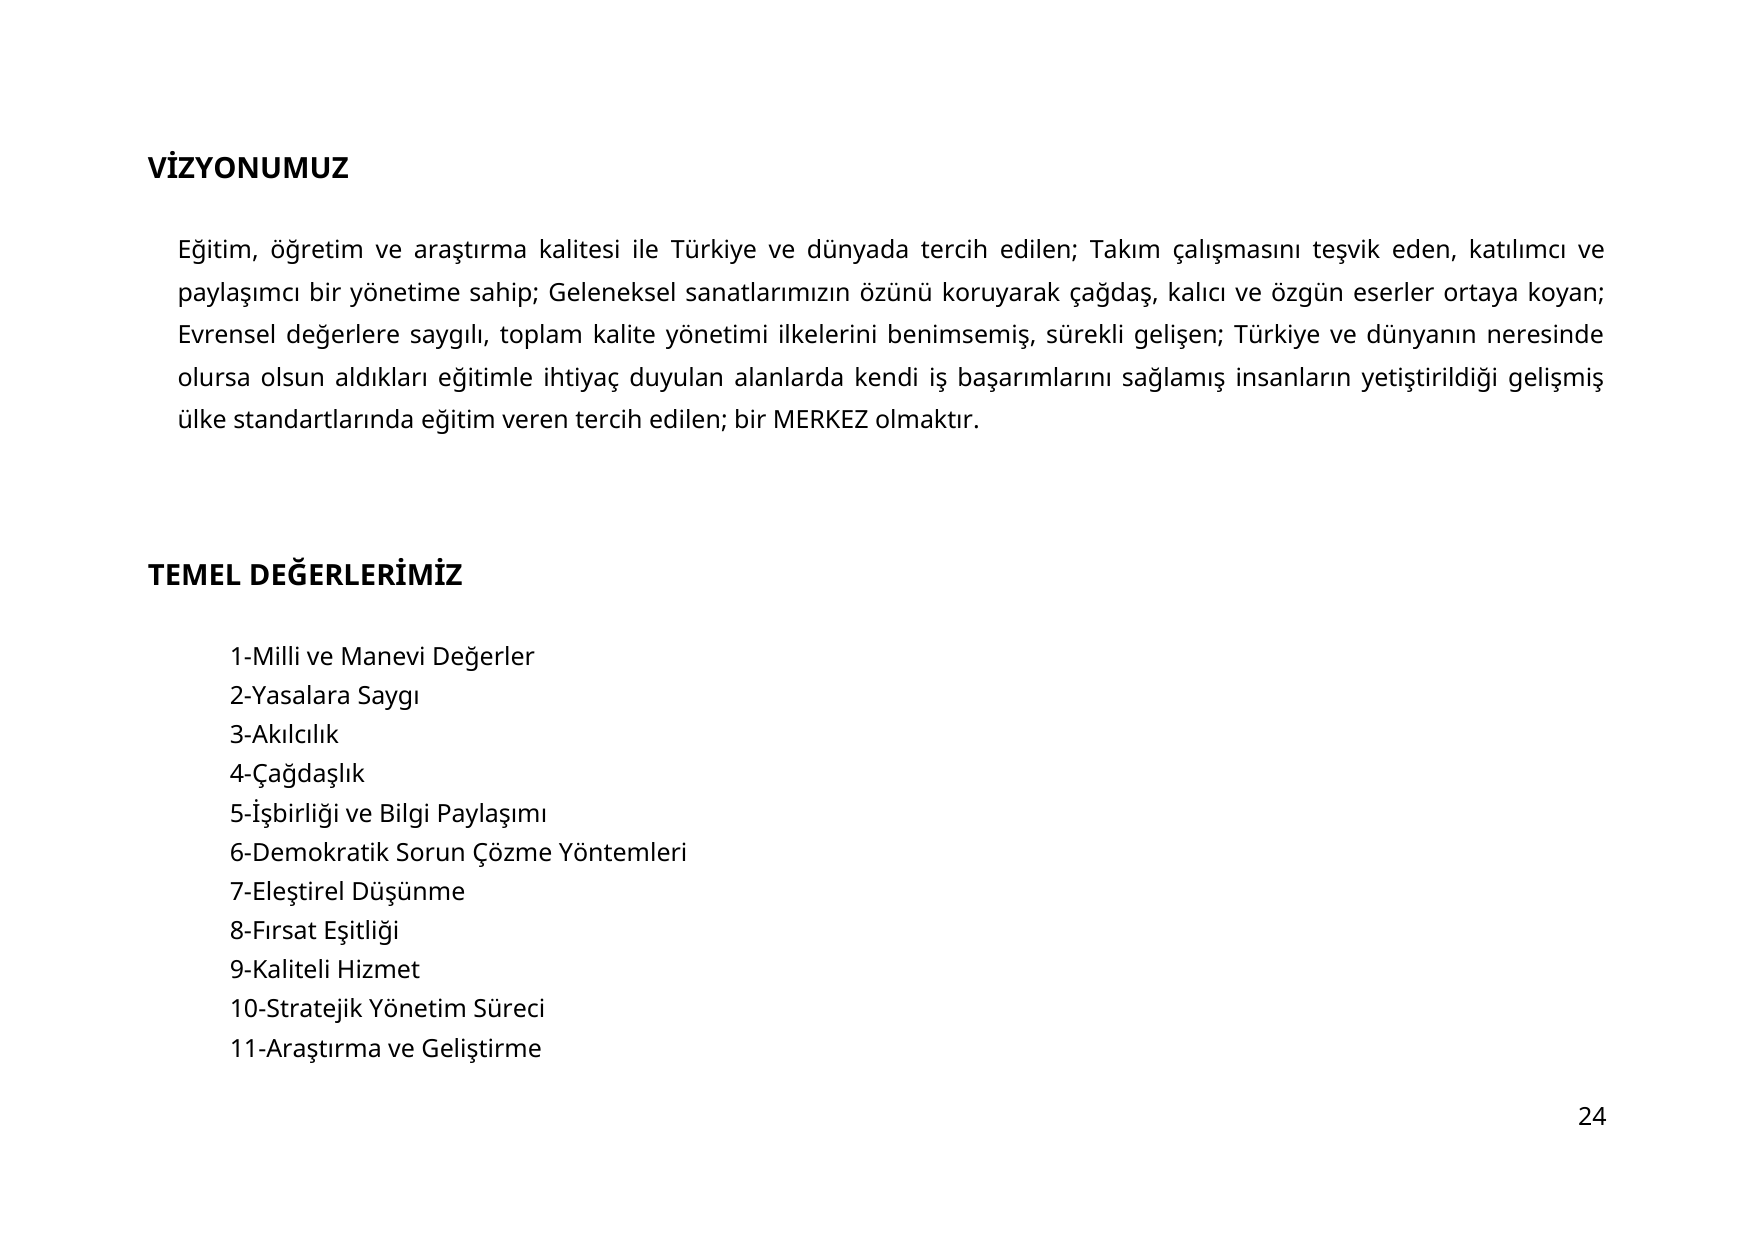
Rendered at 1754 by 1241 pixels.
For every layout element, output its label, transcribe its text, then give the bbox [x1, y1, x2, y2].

list 8-Fırsat Eşitliği [229, 913, 1606, 947]
list 6-Demokratik Sorun Çözme Yöntemleri [229, 834, 1606, 868]
subtitle TEMEL DEĞERLERİMİZ [148, 554, 1606, 594]
list 11-Araştırma ve Geliştirme [229, 1030, 1606, 1064]
text Eğitim, öğretim ve araştırma kalitesi ile Türkiye ve dünyada tercih edilen; Takım çalışmasını teşvik eden, katılımcı ve paylaşımcı bir yönetime sahip; Geleneksel sanatlarımızın özünü koruyarak çağdaş, kalıcı ve özgün eserler ortaya koyan; Evrensel değerlere saygılı, toplam kalite yönetimi ilkelerini benimsemiş, sürekli gelişen; Türkiye ve dünyanın neresinde olursa olsun aldıkları eğitimle ihtiyaç duyulan alanlarda kendi iş başarımlarını sağlamış insanların yetiştirildiği gelişmiş ülke standartlarında eğitim veren tercih edilen; bir MERKEZ olmaktır. [177, 232, 1606, 436]
list 7-Eleştirel Düşünme [229, 873, 1606, 908]
list 5-İşbirliği ve Bilgi Paylaşımı [229, 795, 1606, 829]
list 4-Çağdaşlık [229, 756, 1606, 790]
list 1-Milli ve Manevi Değerler [229, 638, 1606, 673]
list 10-Stratejik Yönetim Süreci [229, 991, 1606, 1025]
list 3-Akılcılık [229, 717, 1606, 751]
list 2-Yasalara Saygı [229, 678, 1606, 712]
list 9-Kaliteli Hizmet [229, 952, 1606, 986]
subtitle VİZYONUMUZ [148, 148, 1606, 187]
